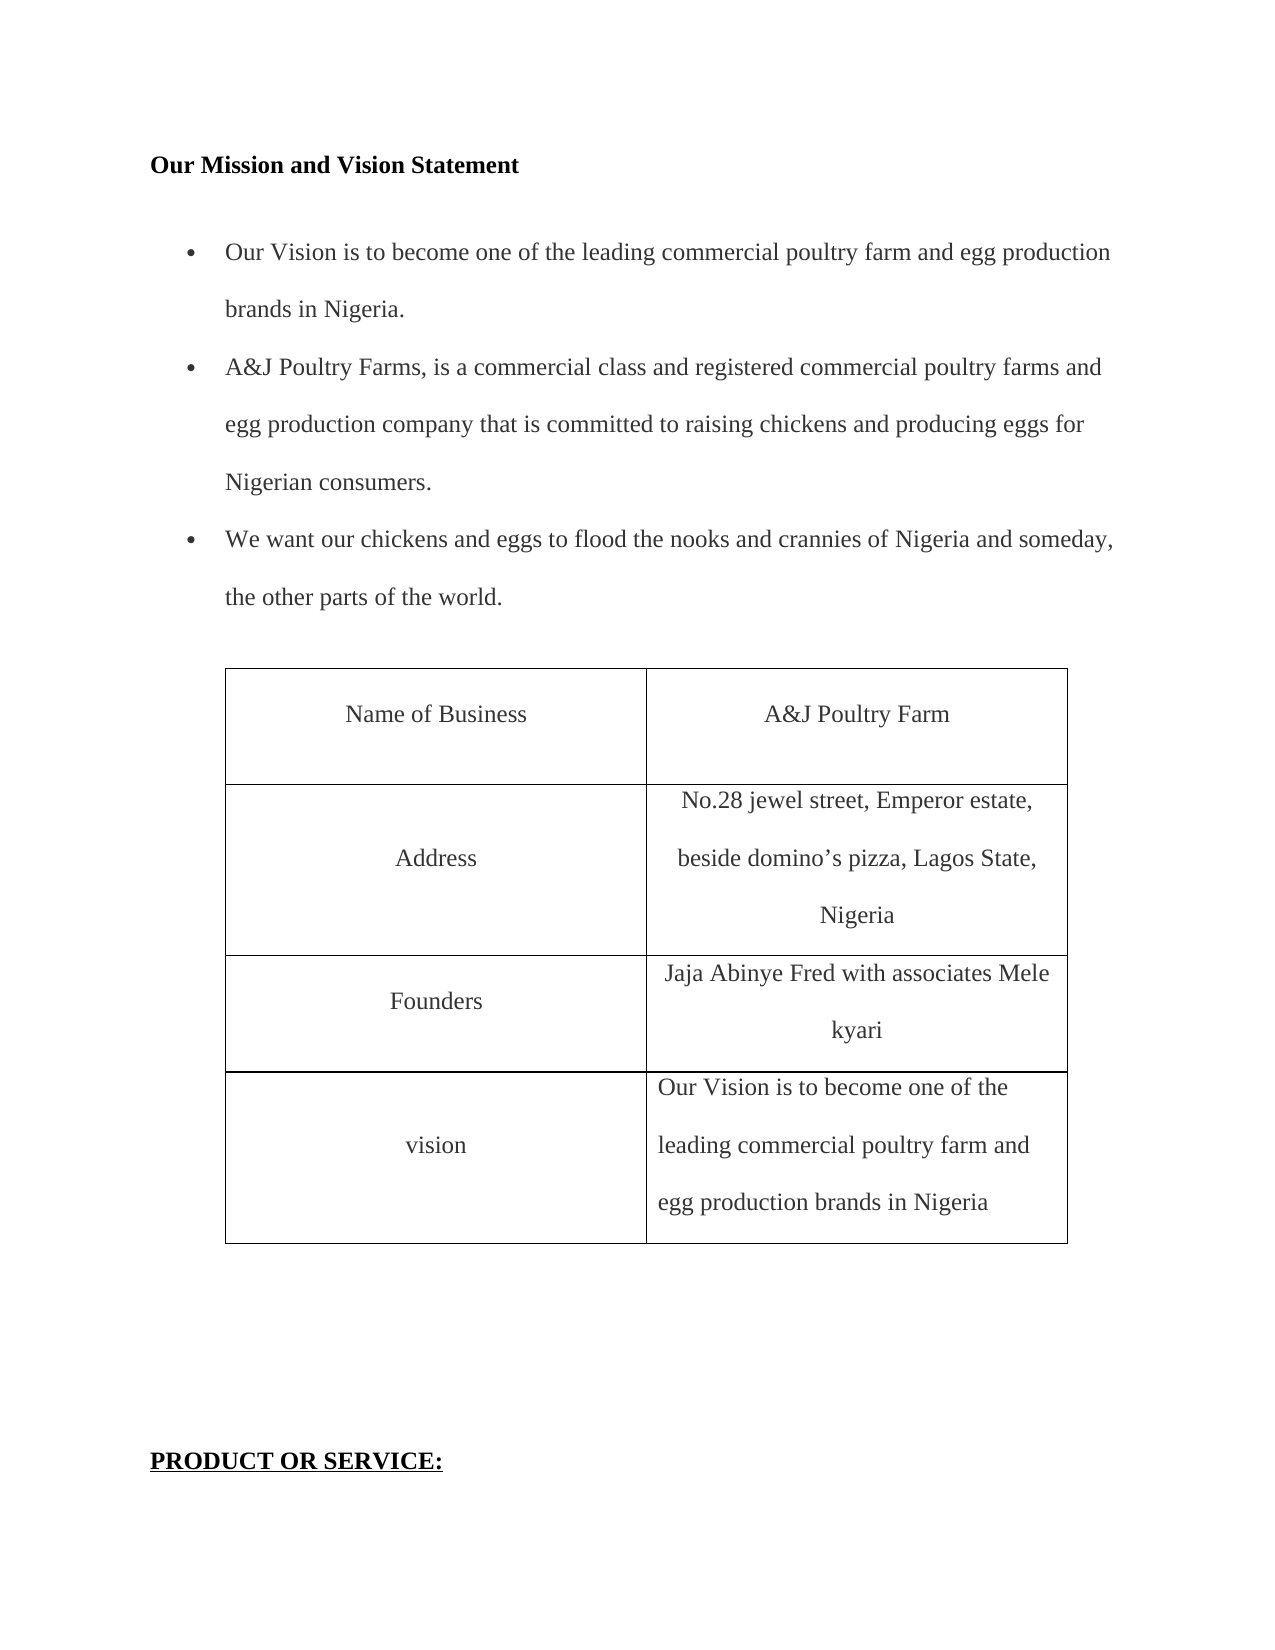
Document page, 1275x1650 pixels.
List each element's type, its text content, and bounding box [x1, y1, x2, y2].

table_cell No.28 jewel street, Emperor estate, beside domino’s pizza, Lagos State, Nigeria [647, 785, 1067, 955]
list Our Vision is to become one of the leading commercial poultry farm and egg production brands in Nigeria. [187, 237, 1125, 323]
table_cell Jaja Abinye Fred with associates Mele kyari [647, 956, 1067, 1071]
table_cell Address [226, 785, 646, 955]
list Our Mission and Vision Statement [150, 150, 1125, 179]
table_header Name of Business [226, 669, 646, 784]
list A&J Poultry Farms, is a commercial class and registered commercial poultry farms and egg production company that is committed to raising chickens and producing eggs for Nigerian consumers. [187, 352, 1125, 495]
table_cell Founders [226, 956, 646, 1071]
list We want our chickens and eggs to flood the nooks and crannies of Nigeria and someday, the other parts of the world. [187, 524, 1125, 610]
table_header A&J Poultry Farm [647, 669, 1067, 784]
text PRODUCT OR SERVICE: [150, 1446, 1125, 1475]
table_cell vision [226, 1073, 646, 1242]
table_cell Our Vision is to become one of the leading commercial poultry farm and egg production brands in Nigeria [647, 1073, 1067, 1242]
